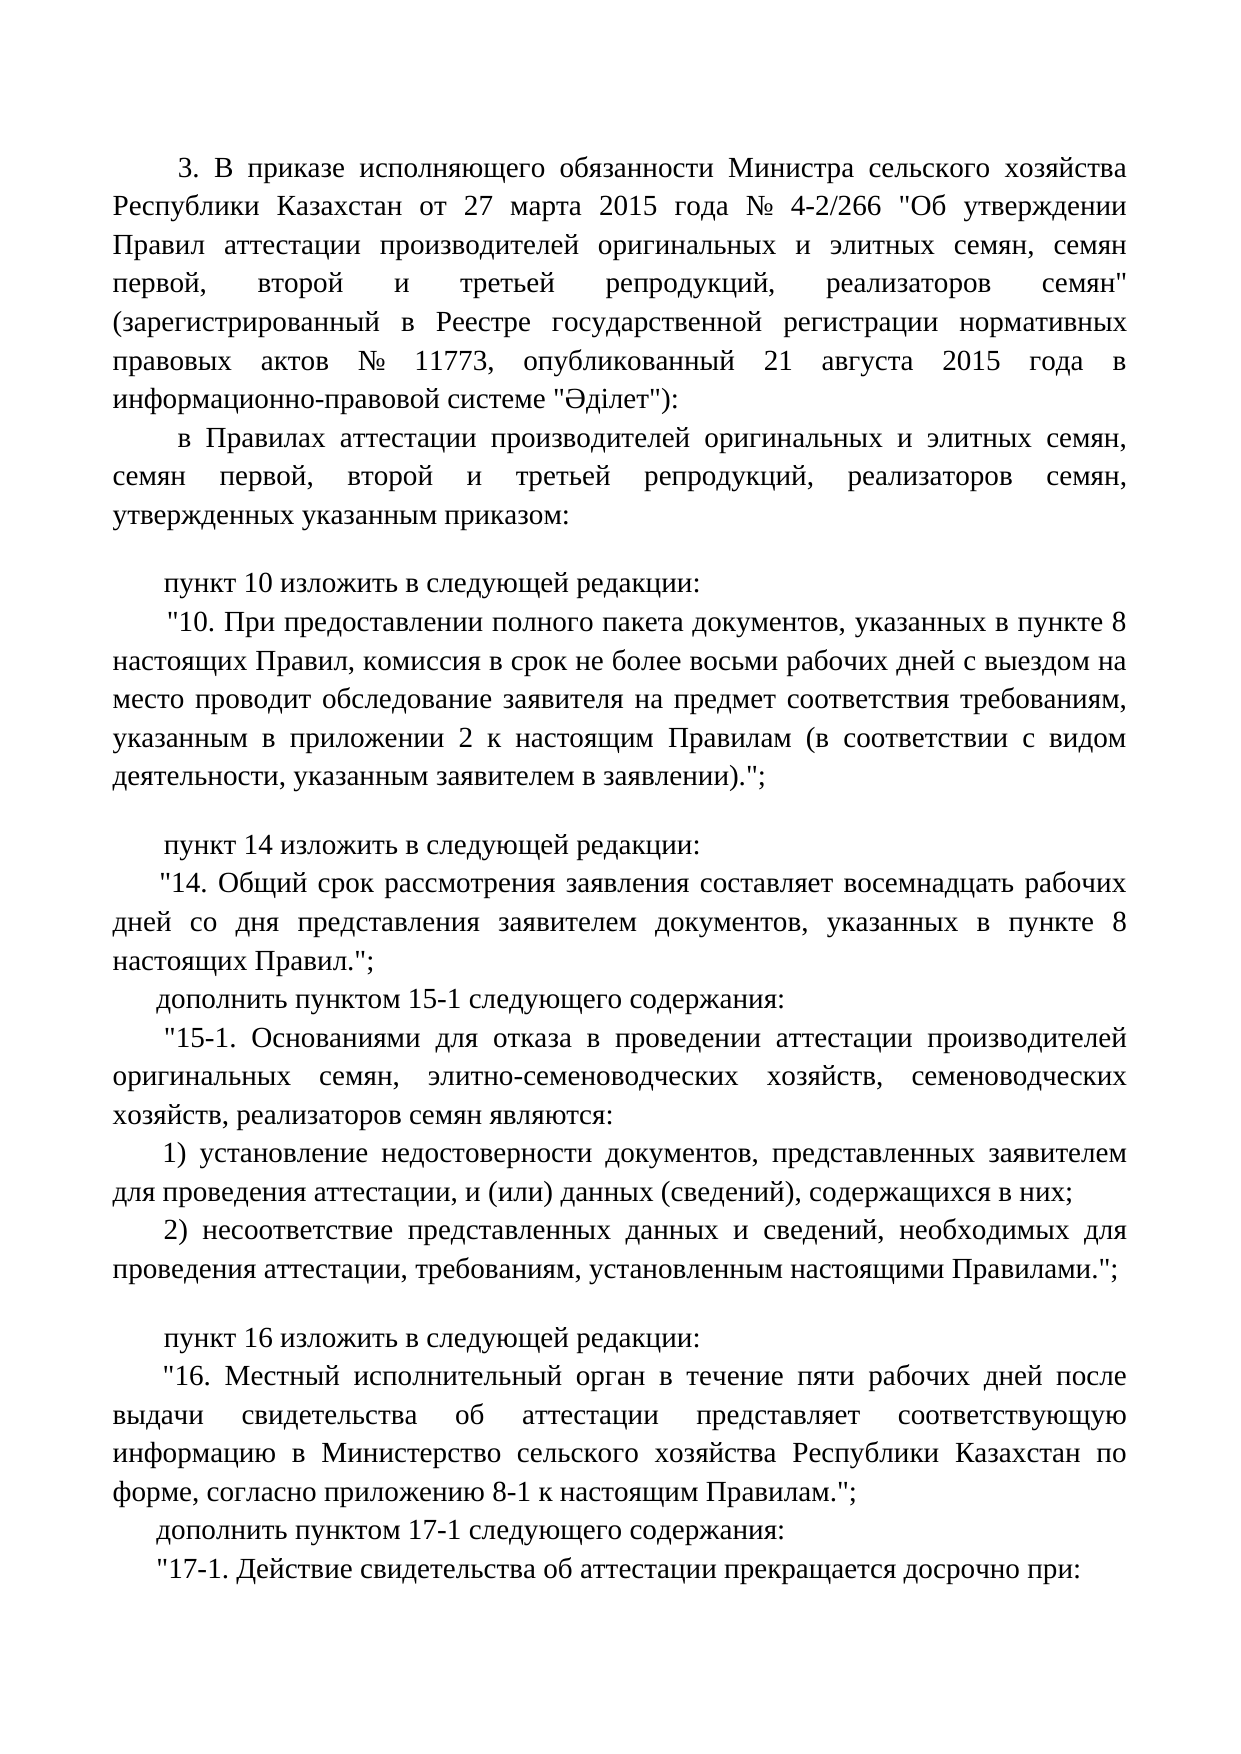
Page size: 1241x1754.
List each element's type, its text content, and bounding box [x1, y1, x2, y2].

text "15-1. Основаниями для отказа в проведении аттестации производителей оригинальных семян, элитно-семеноводческих хозяйств, семеноводческих хозяйств, реализаторов семян являются: [112, 1020, 1128, 1130]
text "17-1. Действие свидетельства об аттестации прекращается досрочно при: [112, 1551, 1128, 1584]
text в Правилах аттестации производителей оригинальных и элитных семян, семян первой, второй и третьей репродукций, реализаторов семян, утвержденных указанным приказом: [112, 420, 1128, 530]
text пункт 10 изложить в следующей редакции: [112, 566, 1128, 599]
text "16. Местный исполнительный орган в течение пяти рабочих дней после выдачи свидетельства об аттестации представляет соответствующую информацию в Министерство сельского хозяйства Республики Казахстан по форме, согласно приложению 8-1 к настоящим Правилам."; [112, 1358, 1128, 1507]
text пункт 16 изложить в следующей редакции: [112, 1320, 1128, 1353]
text "14. Общий срок рассмотрения заявления составляет восемнадцать рабочих дней со дня представления заявителем документов, указанных в пункте 8 настоящих Правил."; [112, 866, 1128, 976]
text 3. В приказе исполняющего обязанности Министра сельского хозяйства Республики Казахстан от 27 марта 2015 года № 4-2/266 "Об утверждении Правил аттестации производителей оригинальных и элитных семян, семян первой, второй и третьей репродукций, реализаторов семян" (зарегистрированный в Реестре государственной регистрации нормативных правовых актов № 11773, опубликованный 21 августа 2015 года в информационно-правовой системе "Әділет"): [112, 150, 1128, 415]
text "10. При предоставлении полного пакета документов, указанных в пункте 8 настоящих Правил, комиссия в срок не более восьми рабочих дней с выездом на место проводит обследование заявителя на предмет соответствия требованиям, указанным в приложении 2 к настоящим Правилам (в соответствии с видом деятельности, указанным заявителем в заявлении)."; [112, 604, 1128, 792]
text 2) несоответствие представленных данных и сведений, необходимых для проведения аттестации, требованиям, установленным настоящими Правилами."; [112, 1212, 1128, 1284]
text дополнить пунктом 15-1 следующего содержания: [112, 981, 1128, 1015]
text 1) установление недостоверности документов, представленных заявителем для проведения аттестации, и (или) данных (сведений), содержащихся в них; [112, 1135, 1128, 1207]
text дополнить пунктом 17-1 следующего содержания: [112, 1512, 1128, 1546]
text пункт 14 изложить в следующей редакции: [112, 827, 1128, 861]
